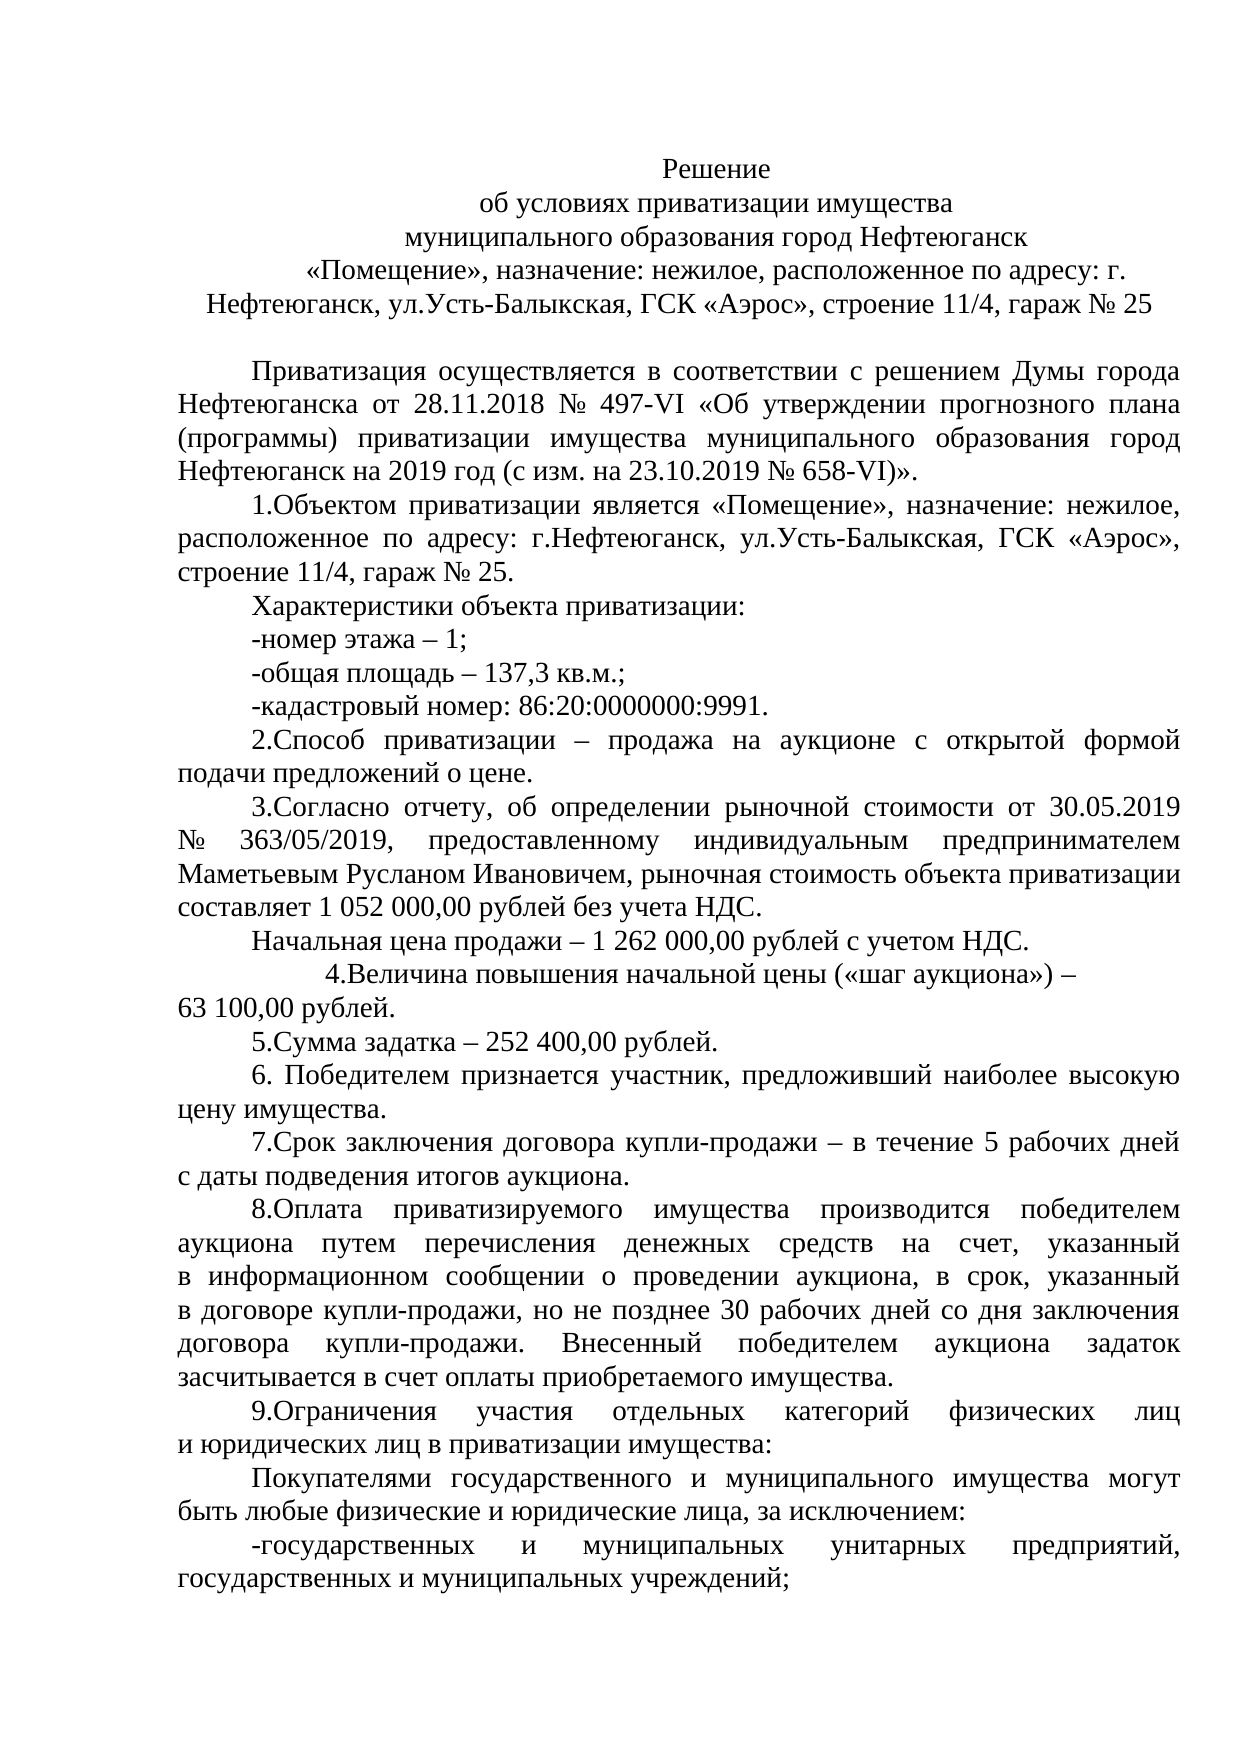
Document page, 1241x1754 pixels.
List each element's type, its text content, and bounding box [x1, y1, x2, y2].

text -государственных и муниципальных унитарных предприятий, государственных и муниципальных учреждений; [177, 1527, 1181, 1594]
text «Помещение», назначение: нежилое, расположенное по адресу: г. Нефтеюганск, ул.Усть-Балыкская, ГСК «Аэрос», строение 11/4, гараж № 25 [177, 252, 1181, 319]
text 1.Объектом приватизации является «Помещение», назначение: нежилое, расположенное по адресу: г.Нефтеюганск, ул.Усть-Балыкская, ГСК «Аэрос», строение 11/4, гараж № 25. [177, 487, 1181, 588]
text Начальная цена продажи – 1 262 000,00 рублей с учетом НДС. [177, 923, 1181, 957]
text 9.Ограничения участия отдельных категорий физических лиц и юридических лиц в приватизации имущества: [177, 1393, 1181, 1460]
text -кадастровый номер: 86:20:0000000:9991. [177, 688, 1181, 722]
text Решение [177, 152, 1181, 185]
text 7.Срок заключения договора купли-продажи – в течение 5 рабочих дней с даты подведения итогов аукциона. [177, 1124, 1181, 1191]
text муниципального образования город Нефтеюганск [177, 219, 1181, 252]
text 8.Оплата приватизируемого имущества производится победителем аукциона путем перечисления денежных средств на счет, указанный в информационном сообщении о проведении аукциона, в срок, указанный в договоре купли-продажи, но не позднее 30 рабочих дней со дня заключения договора купли-продажи. Внесенный победителем аукциона задаток засчитывается в счет оплаты приобретаемого имущества. [177, 1191, 1181, 1393]
text 2.Способ приватизации – продажа на аукционе с открытой формой подачи предложений о цене. [177, 722, 1181, 789]
text 3.Согласно отчету, об определении рыночной стоимости от 30.05.2019 № 363/05/2019, предоставленному индивидуальным предпринимателем Маметьевым Русланом Ивановичем, рыночная стоимость объекта приватизации составляет 1 052 000,00 рублей без учета НДС. [177, 789, 1181, 923]
text -номер этажа – 1; [177, 621, 1181, 655]
text -общая площадь – 137,3 кв.м.; [177, 655, 1181, 688]
text Характеристики объекта приватизации: [177, 588, 1181, 621]
text Покупателями государственного и муниципального имущества могут быть любые физические и юридические лица, за исключением: [177, 1460, 1181, 1527]
text 5.Сумма задатка – 252 400,00 рублей. [177, 1024, 1181, 1057]
text 6. Победителем признается участник, предложивший наиболее высокую цену имущества. [177, 1057, 1181, 1124]
text 63 100,00 рублей. [177, 990, 1181, 1024]
text 4.Величина повышения начальной цены («шаг аукциона») – [177, 957, 1181, 990]
text Приватизация осуществляется в соответствии с решением Думы города Нефтеюганска от 28.11.2018 № 497-VI «Об утверждении прогнозного плана (программы) приватизации имущества муниципального образования город Нефтеюганск на 2019 год (с изм. на 23.10.2019 № 658-VI)». [177, 353, 1181, 487]
text об условиях приватизации имущества [177, 185, 1181, 219]
